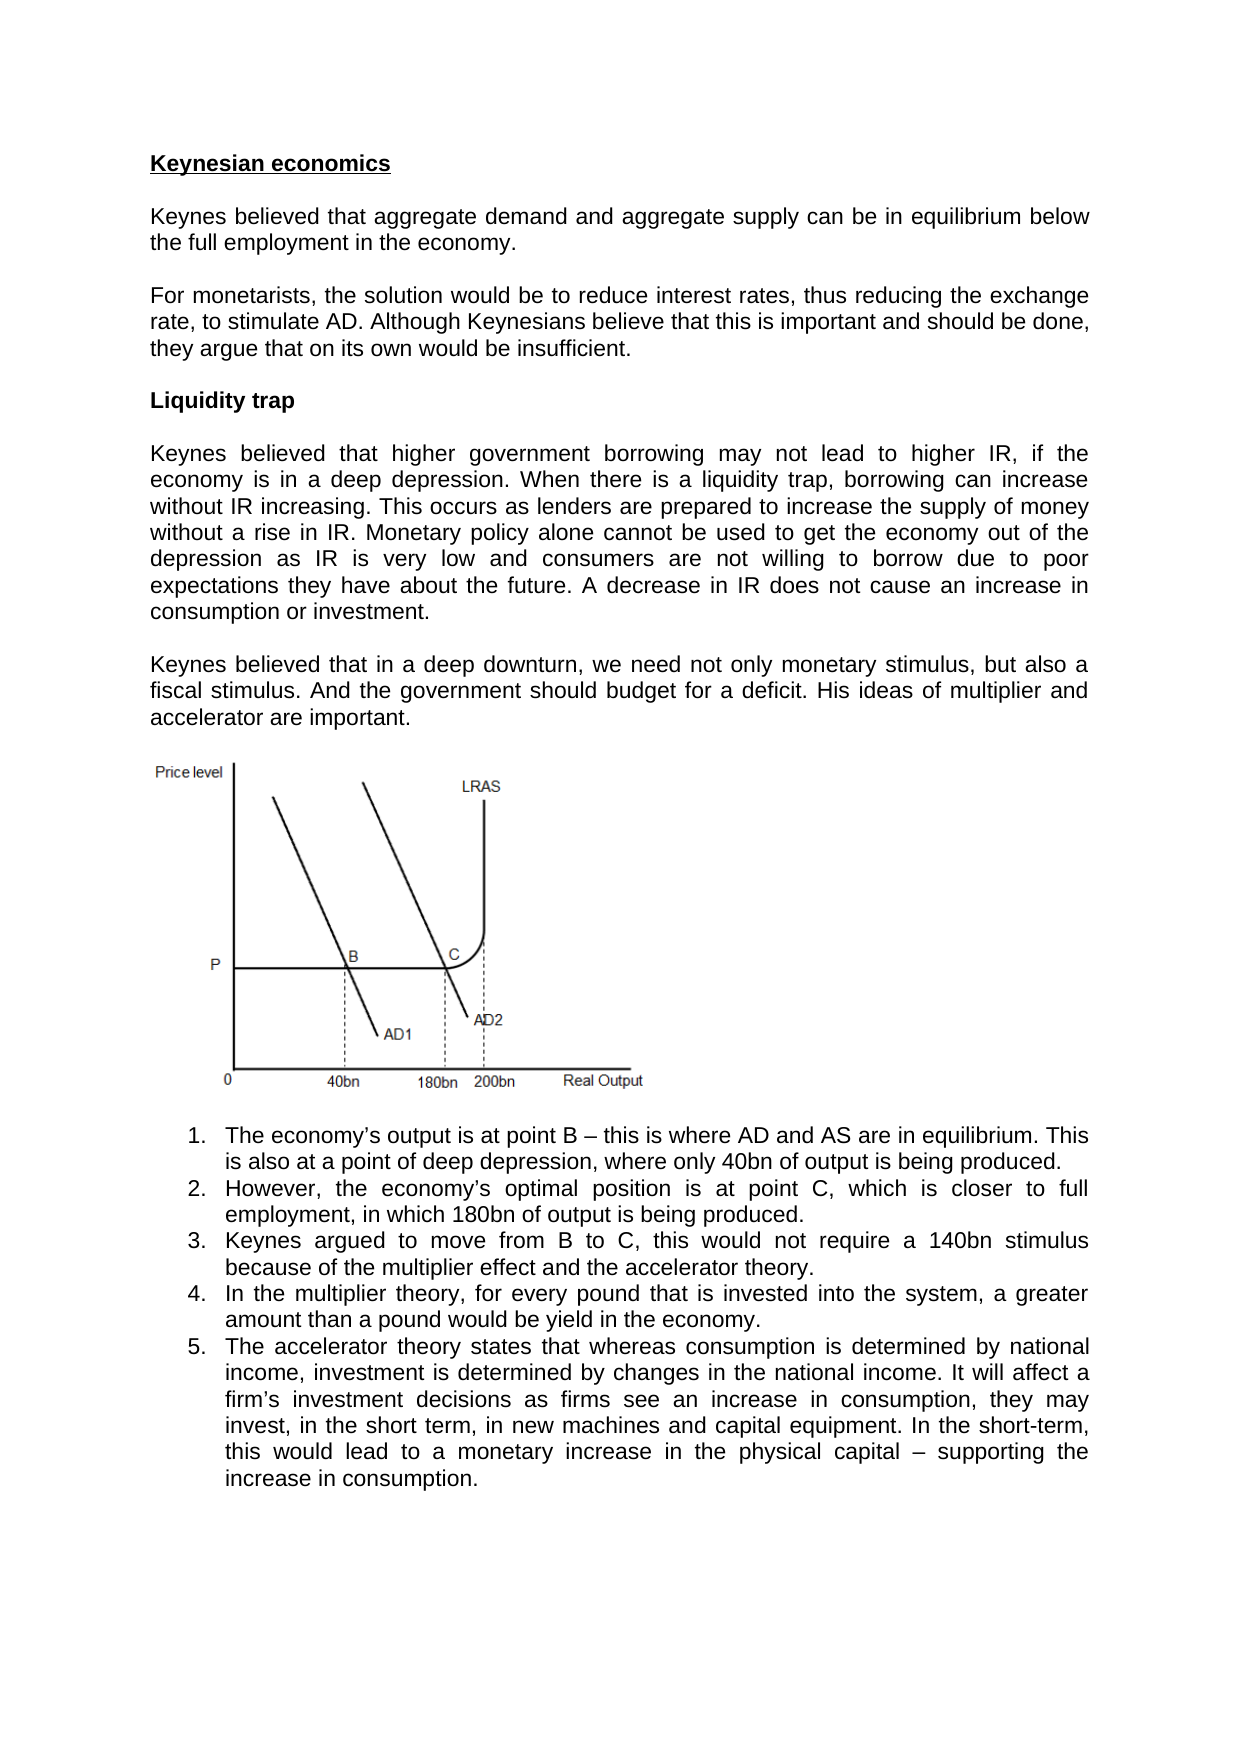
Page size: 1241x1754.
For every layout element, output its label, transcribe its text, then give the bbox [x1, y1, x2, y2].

text Liquidity trap [150, 387, 1090, 413]
text For monetarists, the solution would be to reduce interest rates, thus reducing the exchange rate, to stimulate AD. Although Keynesians believe that this is important and should be done, they argue that on its own would be insufficient. [150, 282, 1090, 361]
list The accelerator theory states that whereas consumption is determined by national income, investment is determined by changes in the national income. It will affect a firm’s investment decisions as firms see an increase in consumption, they may invest, in the short term, in new machines and capital equipment. In the short-term, this would lead to a monetary increase in the physical capital – supporting the increase in consumption. [187, 1333, 1090, 1491]
text Keynesian economics [150, 150, 1090, 176]
text Keynes believed that aggregate demand and aggregate supply can be in equilibrium below the full employment in the economy. [150, 203, 1090, 255]
list Keynes argued to move from B to C, this would not require a 140bn stimulus because of the multiplier effect and the accelerator theory. [187, 1227, 1090, 1280]
text Keynes believed that in a deep downturn, we need not only monetary stimulus, but also a fiscal stimulus. And the government should budget for a deficit. His ideas of multiplier and accelerator are important. [150, 651, 1090, 730]
picture [150, 756, 647, 1096]
list In the multiplier theory, for every pound that is invested into the system, a greater amount than a pound would be yield in the economy. [187, 1280, 1090, 1333]
list The economy’s output is at point B – this is where AD and AS are in equilibrium. This is also at a point of deep depression, where only 40bn of output is being produced. [187, 1122, 1090, 1175]
text Keynes believed that higher government borrowing may not lead to higher IR, if the economy is in a deep depression. When there is a liquidity trap, borrowing can increase without IR increasing. This occurs as lenders are prepared to increase the supply of money without a rise in IR. Monetary policy alone cannot be used to get the economy out of the depression as IR is very low and consumers are not willing to borrow due to poor expectations they have about the future. A decrease in IR does not cause an increase in consumption or investment. [150, 440, 1090, 624]
list However, the economy’s optimal position is at point C, which is closer to full employment, in which 180bn of output is being produced. [187, 1175, 1090, 1227]
